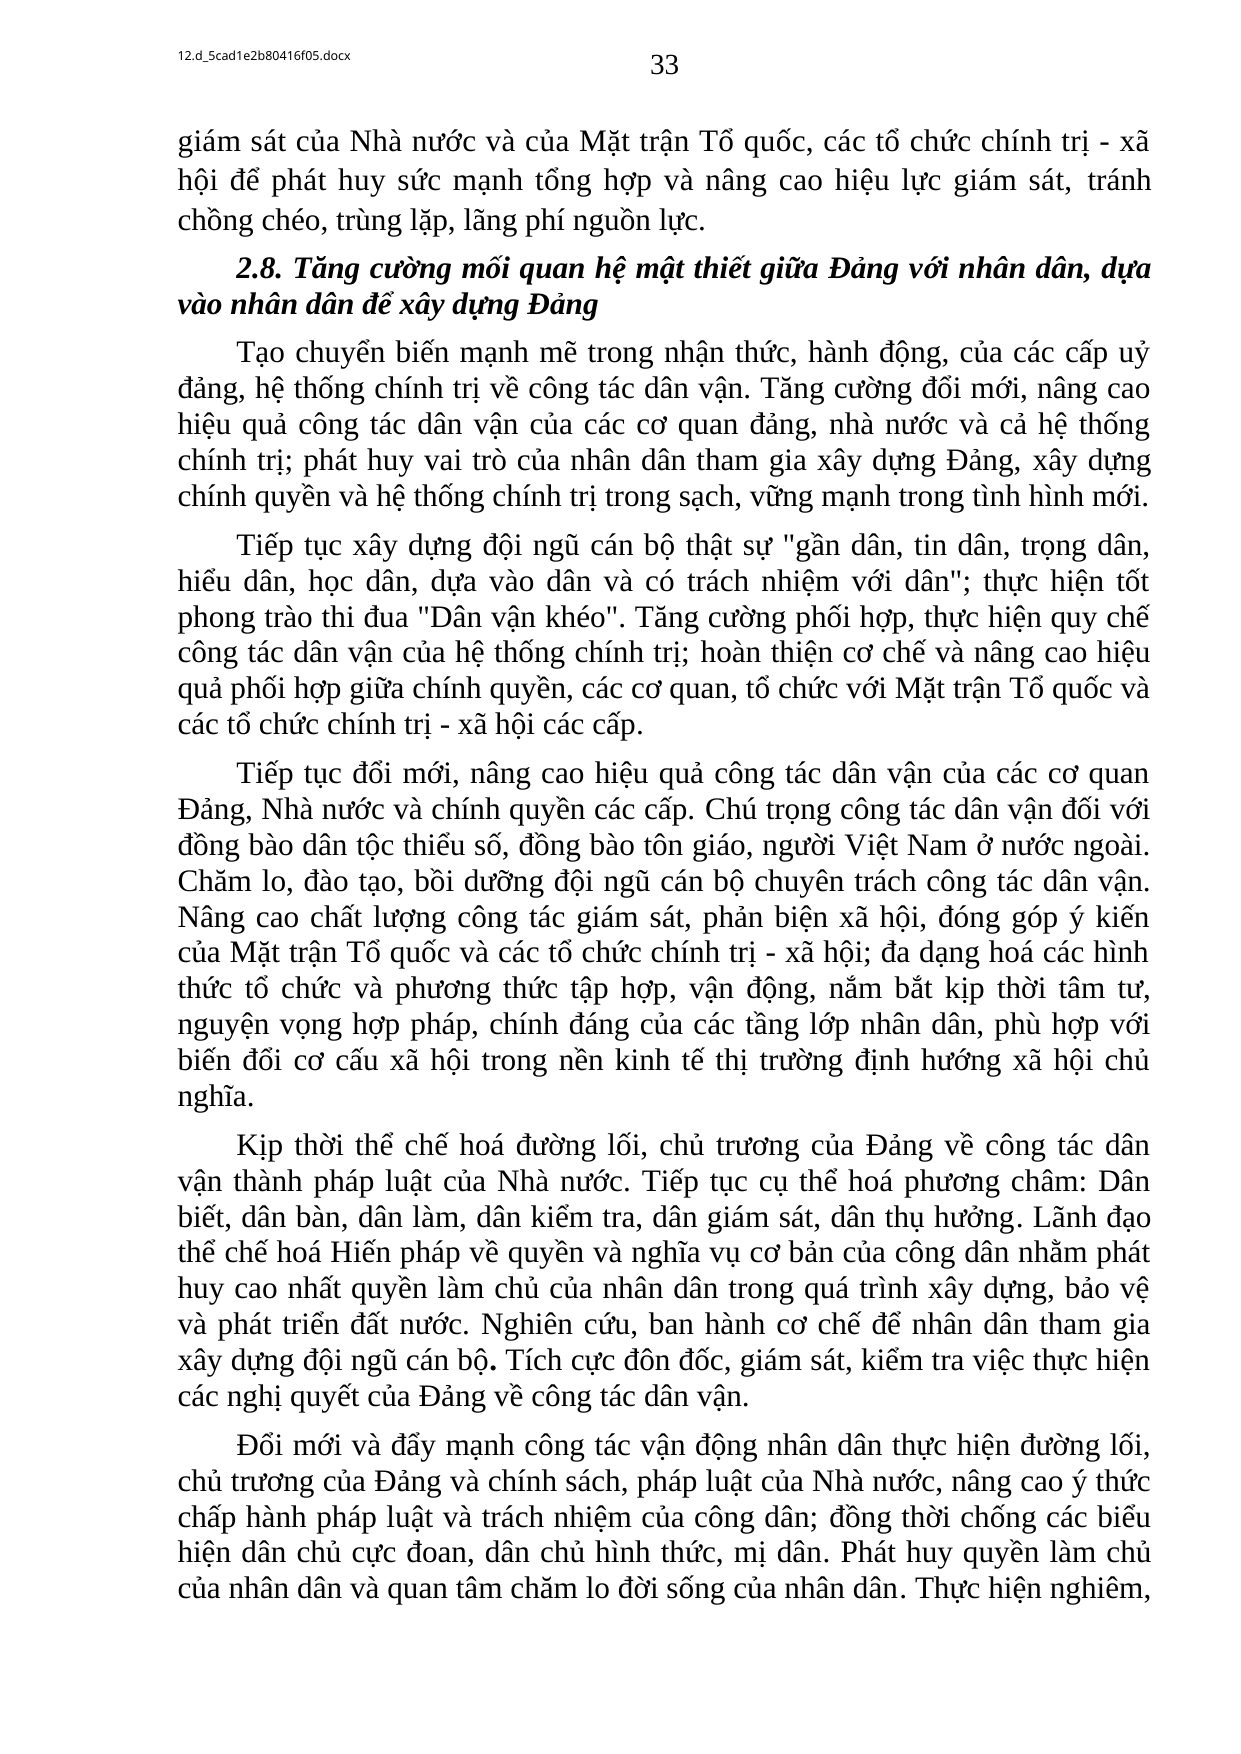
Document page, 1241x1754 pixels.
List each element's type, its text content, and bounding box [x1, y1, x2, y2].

text Tiếp tục xây dựng đội ngũ cán bộ thật sự "gần dân, tin dân, trọng dân, hiểu dân, học dân, dựa vào dân và có trách nhiệm với dân"; thực hiện tốt phong trào thi đua "Dân vận khéo". Tăng cường phối hợp, thực hiện quy chế công tác dân vận của hệ thống chính trị; hoàn thiện cơ chế và nâng cao hiệu quả phối hợp giữa chính quyền, các cơ quan, tổ chức với Mặt trận Tổ quốc và các tổ chức chính trị - xã hội các cấp. [177, 526, 1152, 742]
text Kịp thời thể chế hoá đường lối, chủ trương của Đảng về công tác dân vận thành pháp luật của Nhà nước. Tiếp tục cụ thể hoá phương châm: Dân biết, dân bàn, dân làm, dân kiểm tra, dân giám sát, dân thụ hưởng. Lãnh đạo thể chế hoá Hiến pháp về quyền và nghĩa vụ cơ bản của công dân nhằm phát huy cao nhất quyền làm chủ của nhân dân trong quá trình xây dựng, bảo vệ và phát triển đất nước. Nghiên cứu, ban hành cơ chế để nhân dân tham gia xây dựng đội ngũ cán bộ. Tích cực đôn đốc, giám sát, kiểm tra việc thực hiện các nghị quyết của Đảng về công tác dân vận. [177, 1126, 1152, 1413]
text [177, 1426, 1152, 1606]
text Tạo chuyển biến mạnh mẽ trong nhận thức, hành động, của các cấp uỷ đảng, hệ thống chính trị về công tác dân vận. Tăng cường đổi mới, nâng cao hiệu quả công tác dân vận của các cơ quan đảng, nhà nước và cả hệ thống chính trị; phát huy vai trò của nhân dân tham gia xây dựng Đảng, xây dựng chính quyền và hệ thống chính trị trong sạch, vững mạnh trong tình hình mới. [177, 334, 1152, 513]
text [177, 118, 1152, 237]
subtitle 2.8. Tăng cường mối quan hệ mật thiết giữa Đảng với nhân dân, dựa vào nhân dân để xây dựng Đảng [177, 249, 1152, 321]
text Tiếp tục đổi mới, nâng cao hiệu quả công tác dân vận của các cơ quan Đảng, Nhà nước và chính quyền các cấp. Chú trọng công tác dân vận đối với đồng bào dân tộc thiểu số, đồng bào tôn giáo, người Việt Nam ở nước ngoài. Chăm lo, đào tạo, bồi dưỡng đội ngũ cán bộ chuyên trách công tác dân vận. Nâng cao chất lượng công tác giám sát, phản biện xã hội, đóng góp ý kiến của Mặt trận Tổ quốc và các tổ chức chính trị - xã hội; đa dạng hoá các hình thức tổ chức và phương thức tập hợp, vận động, nắm bắt kịp thời tâm tư, nguyện vọng hợp pháp, chính đáng của các tầng lớp nhân dân, phù hợp với biến đổi cơ cấu xã hội trong nền kinh tế thị trường định hướng xã hội chủ nghĩa. [177, 754, 1152, 1113]
